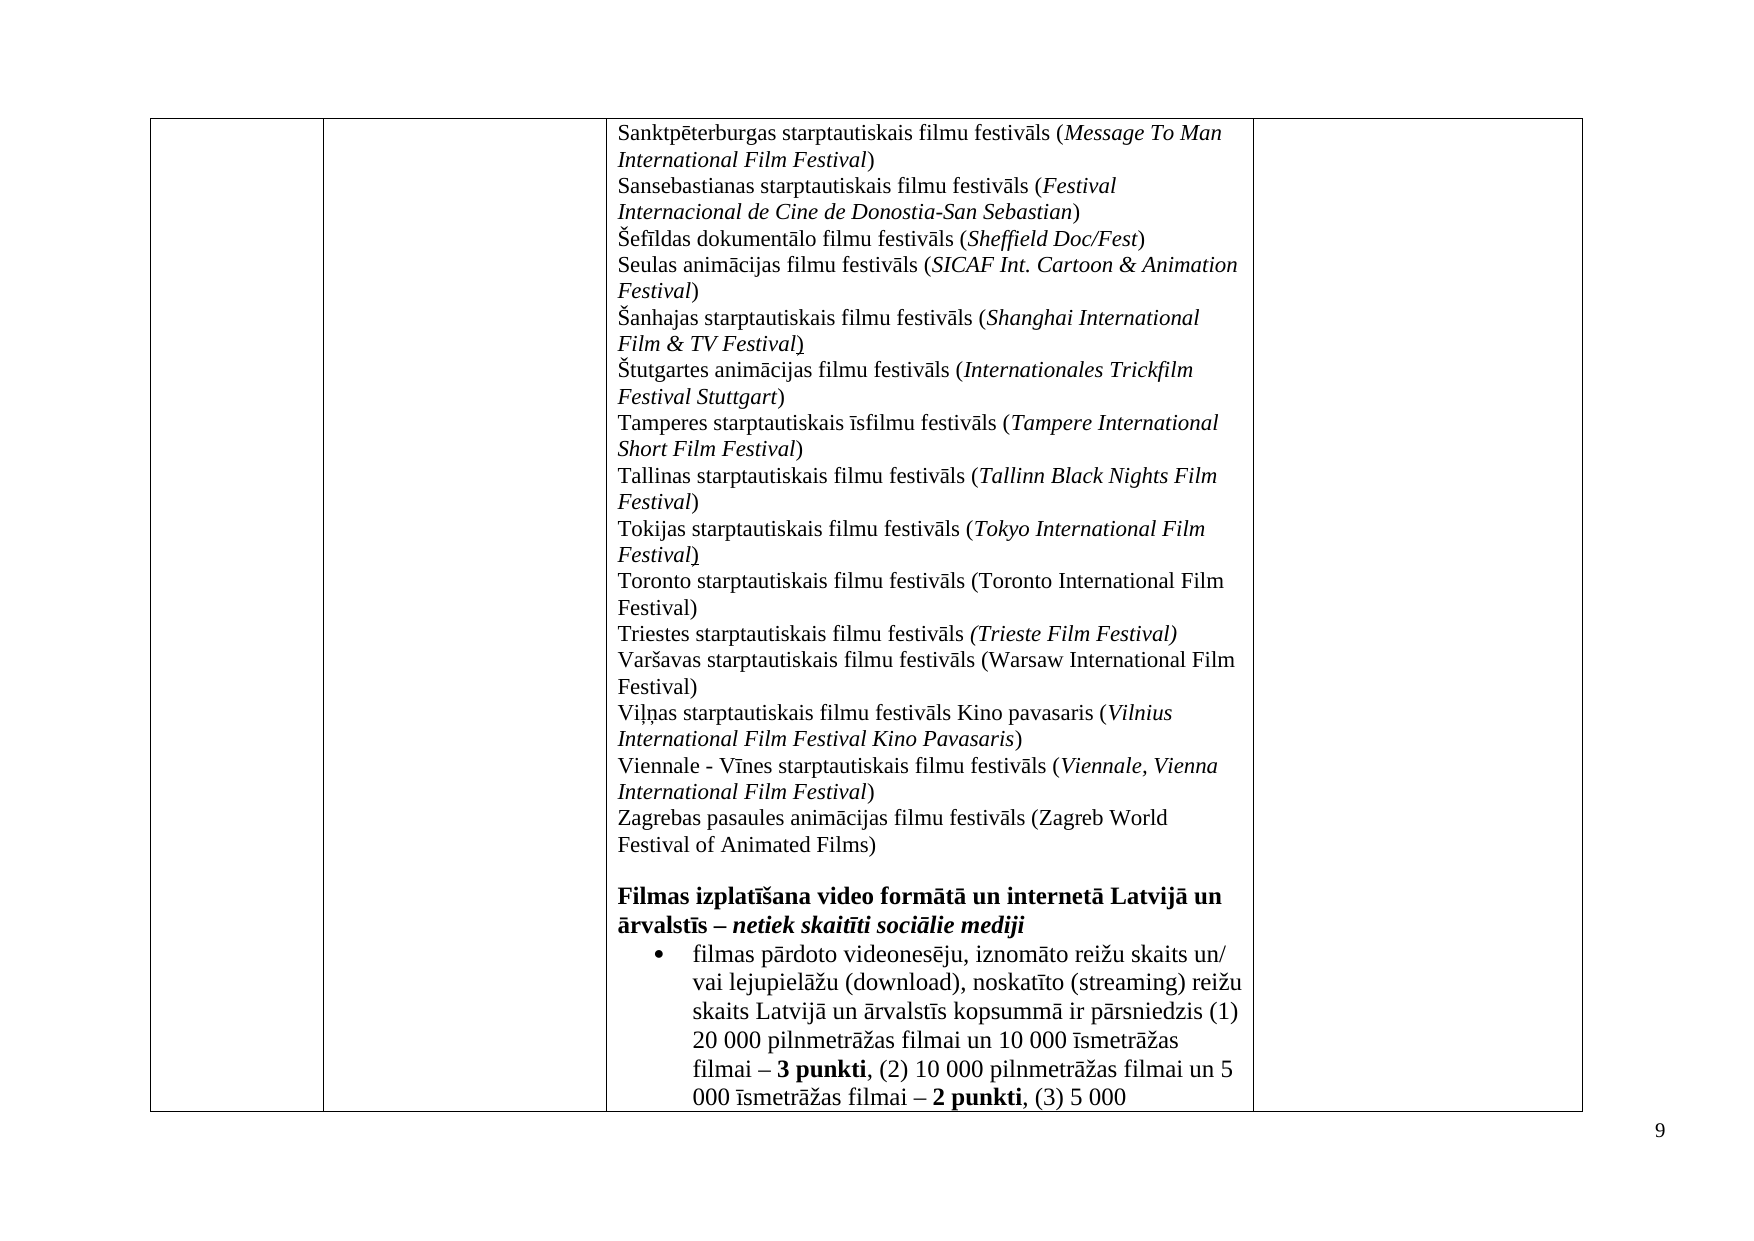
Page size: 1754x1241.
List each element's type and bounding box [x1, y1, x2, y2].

table_cell [1254, 119, 1582, 1111]
table_cell [151, 119, 323, 1111]
table_cell [607, 119, 1253, 1111]
table_cell [324, 119, 606, 1111]
